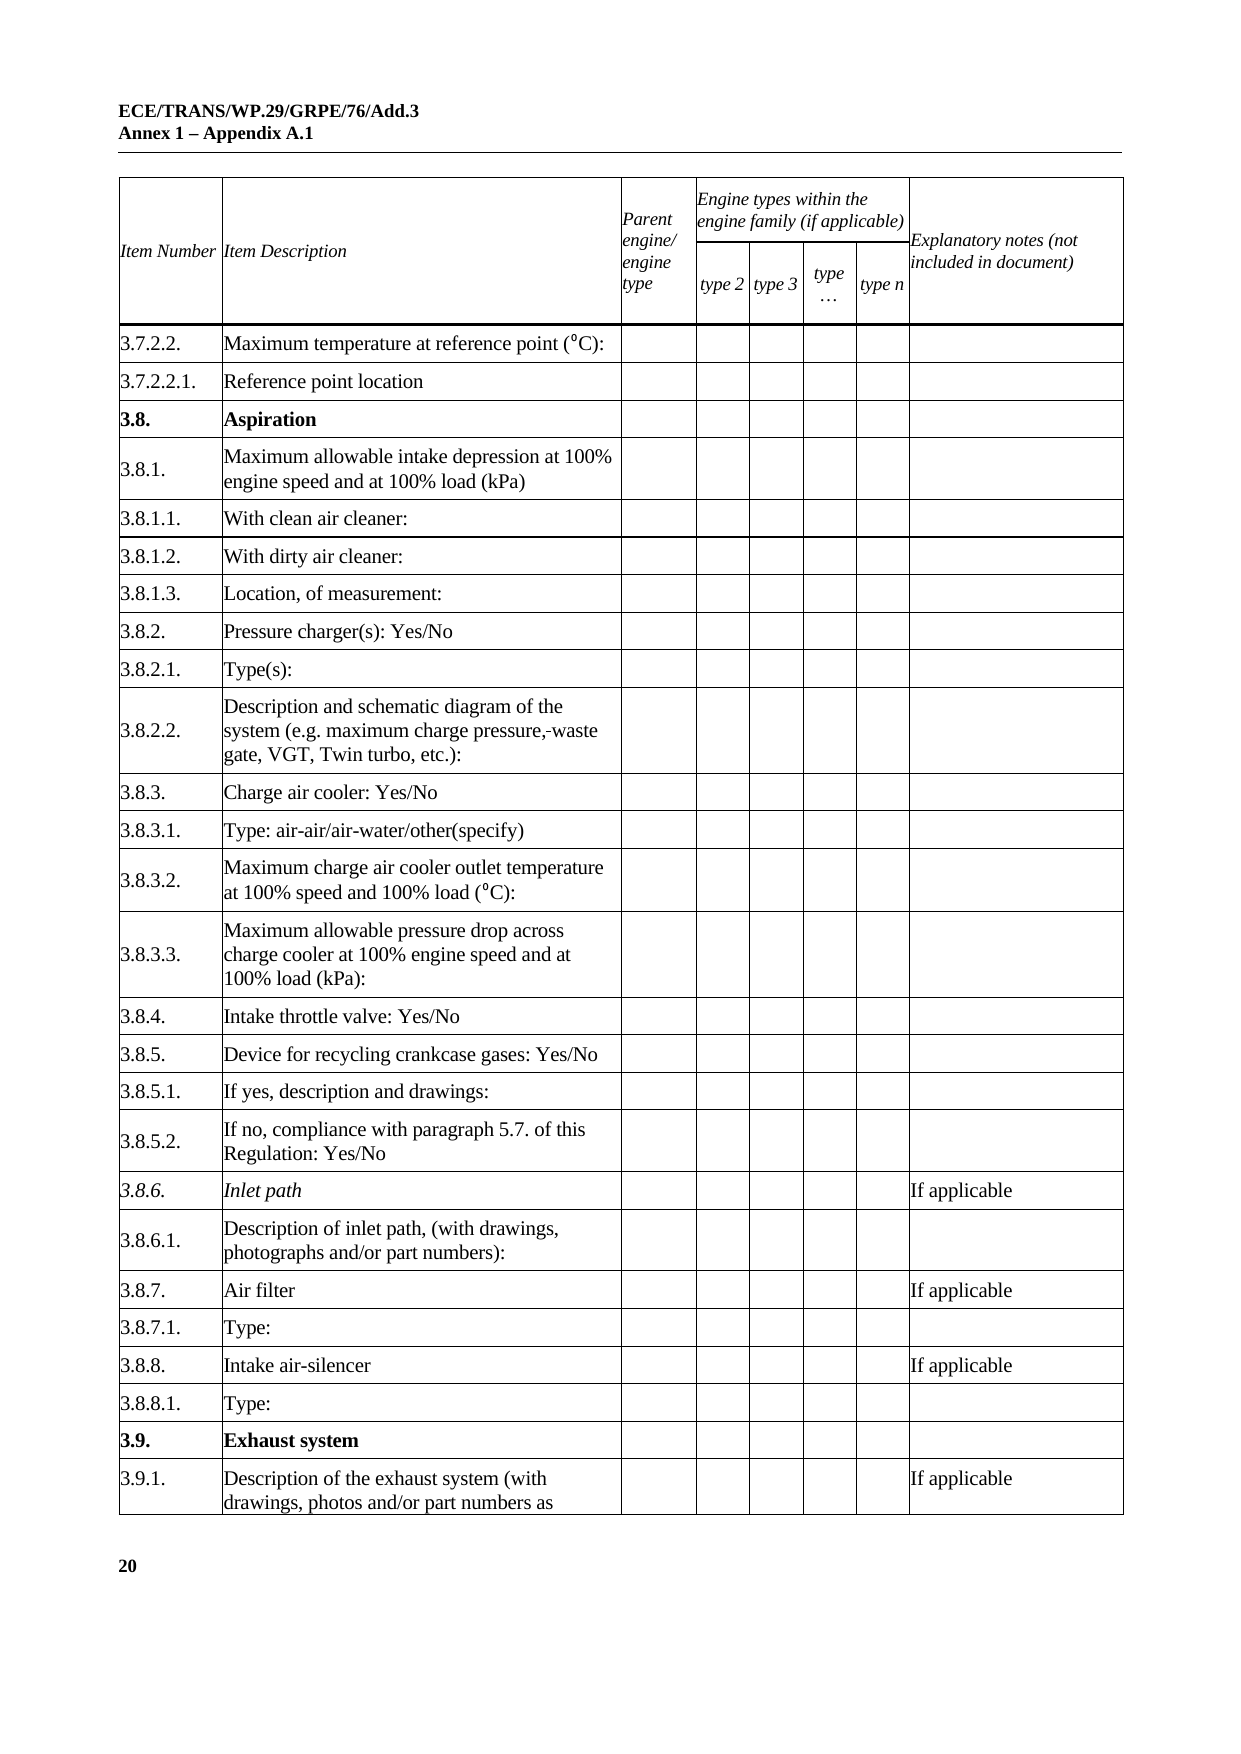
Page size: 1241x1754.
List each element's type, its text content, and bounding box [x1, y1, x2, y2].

table_cell [857, 575, 909, 612]
table_cell [622, 438, 696, 499]
table_cell [750, 912, 803, 997]
table_cell 3.8.8.1. [120, 1384, 222, 1421]
table_cell [857, 500, 909, 536]
table_cell [857, 849, 909, 911]
table_header Engine types within the engine family (if applicable) [697, 178, 909, 241]
table_cell [622, 688, 696, 773]
table_cell [622, 1422, 696, 1458]
table_cell [750, 1073, 803, 1109]
table_cell type n [857, 243, 909, 323]
table_cell [622, 1309, 696, 1346]
table_cell [857, 1459, 909, 1514]
table_cell [697, 1422, 749, 1458]
table_cell [910, 575, 1123, 612]
table_cell [697, 849, 749, 911]
table_cell [804, 613, 856, 649]
table_cell Type: air-air/air-water/other(specify) [223, 811, 621, 848]
table_cell [750, 401, 803, 437]
table_cell [857, 1422, 909, 1458]
table_cell 3.8.2.2. [120, 688, 222, 773]
table_cell [622, 363, 696, 399]
table_cell [750, 1172, 803, 1209]
table_cell [804, 811, 856, 848]
table_cell [857, 363, 909, 399]
table_cell [622, 1384, 696, 1421]
table_cell [804, 438, 856, 499]
table_cell [697, 912, 749, 997]
table_cell [750, 1271, 803, 1308]
table_cell [622, 575, 696, 612]
table_cell [622, 1271, 696, 1308]
table_cell Pressure charger(s): Yes/No [223, 613, 621, 649]
table_cell [804, 1459, 856, 1514]
table_cell If yes, description and drawings: [223, 1073, 621, 1109]
table_cell type … [804, 243, 856, 323]
table_cell [857, 688, 909, 773]
table_cell Maximum allowable intake depression at 100% engine speed and at 100% load (kPa) [223, 438, 621, 499]
table_cell Charge air cooler: Yes/No [223, 774, 621, 810]
table_cell [622, 998, 696, 1034]
table_cell [750, 538, 803, 574]
table_cell [804, 1384, 856, 1421]
table_cell [622, 401, 696, 437]
table_cell Type: [223, 1309, 621, 1346]
table_cell 3.8.2. [120, 613, 222, 649]
table_cell [750, 811, 803, 848]
table_cell [697, 1271, 749, 1308]
table_cell 3.9. [120, 1422, 222, 1458]
table_cell Description of inlet path, (with drawings, photographs and/or part numbers): [223, 1210, 621, 1270]
table_cell Type(s): [223, 650, 621, 687]
table_cell [804, 1347, 856, 1383]
table_header Item Description [223, 178, 621, 323]
table_cell 3.8.4. [120, 998, 222, 1034]
table_cell 3.8.1. [120, 438, 222, 499]
table_cell [697, 998, 749, 1034]
table_cell [804, 1271, 856, 1308]
table_cell [697, 500, 749, 536]
table_cell type 2 [697, 243, 749, 323]
table_cell [697, 1384, 749, 1421]
table_cell [697, 613, 749, 649]
table_cell [910, 1110, 1123, 1171]
table_cell 3.8.1.1. [120, 500, 222, 536]
table_cell [910, 1035, 1123, 1072]
table_cell [857, 811, 909, 848]
table_cell [804, 774, 856, 810]
table_cell [622, 538, 696, 574]
table_cell [857, 1271, 909, 1308]
table_cell Description of the exhaust system (with drawings, photos and/or part numbers as required): [223, 1459, 621, 1514]
table_cell 3.8.3.1. [120, 811, 222, 848]
table_cell [857, 1347, 909, 1383]
table_cell 3.8.5.2. [120, 1110, 222, 1171]
table_cell With dirty air cleaner: [223, 538, 621, 574]
table_cell [857, 1172, 909, 1209]
table_header Explanatory notes (not included in document) [910, 178, 1123, 323]
table_cell Aspiration [223, 401, 621, 437]
table_cell [910, 1422, 1123, 1458]
table_cell [804, 1210, 856, 1270]
table_cell [622, 1073, 696, 1109]
table_cell [857, 1110, 909, 1171]
table_cell [910, 650, 1123, 687]
table_cell [697, 650, 749, 687]
table_cell [910, 688, 1123, 773]
table_cell [804, 998, 856, 1034]
table_cell [697, 326, 749, 362]
table_cell [910, 538, 1123, 574]
table_cell 3.8. [120, 401, 222, 437]
table_cell Type: [223, 1384, 621, 1421]
table_cell [804, 363, 856, 399]
table_cell [697, 811, 749, 848]
table_cell [622, 811, 696, 848]
table_cell [750, 1459, 803, 1514]
table_cell 3.7.2.2. [120, 326, 222, 362]
table_cell Maximum temperature at reference point (⁰C): [223, 326, 621, 362]
table_cell If applicable [910, 1347, 1123, 1383]
table_cell [857, 1210, 909, 1270]
table_cell [857, 1384, 909, 1421]
table_cell [750, 849, 803, 911]
table_cell [750, 575, 803, 612]
table_cell [697, 575, 749, 612]
table_cell [750, 688, 803, 773]
table_cell [750, 1384, 803, 1421]
table_cell With clean air cleaner: [223, 500, 621, 536]
table_cell Device for recycling crankcase gases: Yes/No [223, 1035, 621, 1072]
table_cell [750, 774, 803, 810]
table_cell [910, 326, 1123, 362]
table_cell [804, 912, 856, 997]
table_cell [910, 912, 1123, 997]
table_cell 3.8.8. [120, 1347, 222, 1383]
table_cell If applicable [910, 1459, 1123, 1514]
table_cell [697, 538, 749, 574]
table_cell [804, 1172, 856, 1209]
table_cell [857, 998, 909, 1034]
table_cell [750, 1422, 803, 1458]
table_cell type 3 [750, 243, 803, 323]
table_cell Location, of measurement: [223, 575, 621, 612]
table_cell [697, 1210, 749, 1270]
table_cell 3.8.7.1. [120, 1309, 222, 1346]
table_cell [750, 613, 803, 649]
table_cell [697, 363, 749, 399]
table_cell [910, 1073, 1123, 1109]
table_cell 3.8.1.3. [120, 575, 222, 612]
table_cell Maximum allowable pressure drop across charge cooler at 100% engine speed and at 100% load (kPa): [223, 912, 621, 997]
table_cell [804, 326, 856, 362]
table_cell [857, 1309, 909, 1346]
table_cell [857, 538, 909, 574]
table_cell [750, 998, 803, 1034]
table_cell [622, 650, 696, 687]
table_cell [750, 1035, 803, 1072]
table_cell [750, 1110, 803, 1171]
table_cell [804, 1309, 856, 1346]
table_cell [910, 500, 1123, 536]
table_cell [750, 1347, 803, 1383]
table_cell 3.8.2.1. [120, 650, 222, 687]
table_cell [910, 1309, 1123, 1346]
table_cell [910, 1210, 1123, 1270]
table_cell [804, 401, 856, 437]
table_cell 3.8.6. [120, 1172, 222, 1209]
table_cell [697, 1459, 749, 1514]
table_cell Maximum charge air cooler outlet temperature at 100% speed and 100% load (⁰C): [223, 849, 621, 911]
table_cell [910, 998, 1123, 1034]
table_cell [857, 1073, 909, 1109]
table_cell 3.8.5. [120, 1035, 222, 1072]
table_cell [910, 613, 1123, 649]
table_cell Intake air-silencer [223, 1347, 621, 1383]
table_cell [910, 774, 1123, 810]
table_cell If no, compliance with paragraph 5.7. of this Regulation: Yes/No [223, 1110, 621, 1171]
table_cell [622, 1172, 696, 1209]
table_cell [622, 1110, 696, 1171]
table_cell [622, 500, 696, 536]
table_cell [910, 401, 1123, 437]
table_cell Description and schematic diagram of the system (e.g. maximum charge pressure, waste gate, VGT, Twin turbo, etc.): [223, 688, 621, 773]
table_cell 3.8.3.2. [120, 849, 222, 911]
table_cell [622, 1035, 696, 1072]
table_cell [857, 326, 909, 362]
table_cell 3.8.6.1. [120, 1210, 222, 1270]
table_cell [697, 1309, 749, 1346]
table_cell [697, 401, 749, 437]
table_cell [857, 401, 909, 437]
table_cell If applicable [910, 1172, 1123, 1209]
table_cell [804, 688, 856, 773]
table_cell [804, 1422, 856, 1458]
table_header Parent engine/ engine type [622, 178, 696, 323]
table_cell [697, 1035, 749, 1072]
table_cell 3.8.7. [120, 1271, 222, 1308]
table_cell [804, 1035, 856, 1072]
table_cell [910, 811, 1123, 848]
table_cell [622, 849, 696, 911]
table_cell [857, 774, 909, 810]
table_cell 3.8.5.1. [120, 1073, 222, 1109]
table_cell [622, 774, 696, 810]
table_cell [804, 500, 856, 536]
table_cell [622, 1210, 696, 1270]
table_cell [697, 1073, 749, 1109]
table_cell Air filter [223, 1271, 621, 1308]
table_cell [750, 500, 803, 536]
table_cell [804, 650, 856, 687]
table_cell If applicable [910, 1271, 1123, 1308]
table_cell Intake throttle valve: Yes/No [223, 998, 621, 1034]
table_cell [804, 1110, 856, 1171]
table_cell [697, 774, 749, 810]
table_cell [697, 688, 749, 773]
table_cell [857, 912, 909, 997]
table_cell 3.8.3.3. [120, 912, 222, 997]
table_cell Reference point location [223, 363, 621, 399]
table_cell [804, 849, 856, 911]
table_cell [804, 1073, 856, 1109]
table_cell [750, 1309, 803, 1346]
table_cell [622, 1347, 696, 1383]
table_cell [697, 1347, 749, 1383]
table_cell [622, 912, 696, 997]
table_cell [750, 438, 803, 499]
table_cell [857, 1035, 909, 1072]
table_cell 3.8.3. [120, 774, 222, 810]
table_cell [750, 326, 803, 362]
table_cell [697, 438, 749, 499]
table_cell [910, 1384, 1123, 1421]
table_cell [857, 650, 909, 687]
table_cell 3.9.1. [120, 1459, 222, 1514]
table_cell 3.7.2.2.1. [120, 363, 222, 399]
table_cell [750, 363, 803, 399]
table_cell [622, 613, 696, 649]
table_cell Exhaust system [223, 1422, 621, 1458]
table_cell [697, 1172, 749, 1209]
table_cell [857, 613, 909, 649]
table_cell [750, 650, 803, 687]
table_cell [622, 1459, 696, 1514]
table_cell [910, 438, 1123, 499]
table_cell [622, 326, 696, 362]
table_cell [910, 363, 1123, 399]
table_cell [857, 438, 909, 499]
table_cell [804, 538, 856, 574]
table_cell 3.8.1.2. [120, 538, 222, 574]
table_cell [750, 1210, 803, 1270]
table_cell [697, 1110, 749, 1171]
table_cell [804, 575, 856, 612]
table_cell Inlet path [223, 1172, 621, 1209]
table_header Item Number [120, 178, 222, 323]
table_cell [910, 849, 1123, 911]
